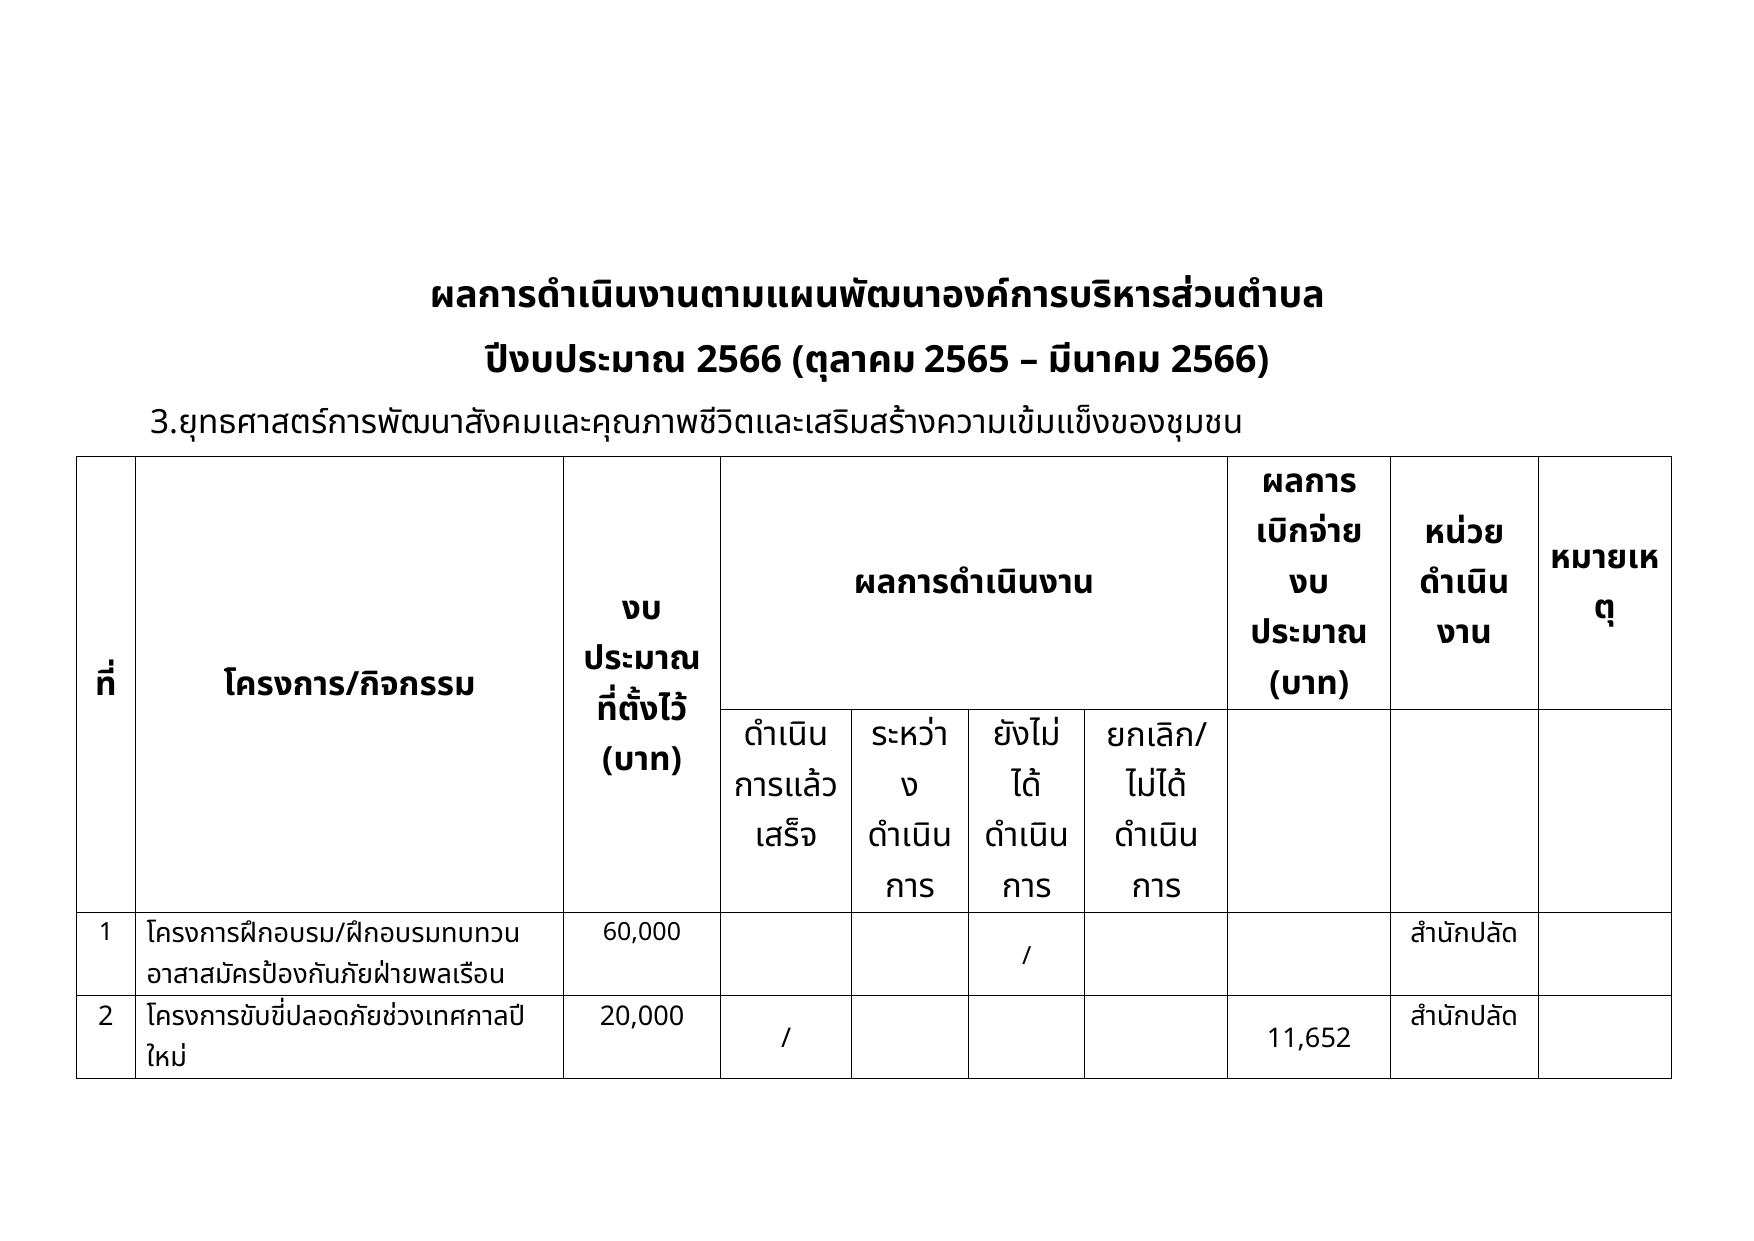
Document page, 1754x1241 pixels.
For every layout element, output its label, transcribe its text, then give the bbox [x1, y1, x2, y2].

table_header หมายเหตุ [1539, 457, 1671, 709]
table_cell [1539, 710, 1671, 912]
table_cell [1539, 996, 1671, 1078]
table_cell [1391, 710, 1538, 912]
table_cell ยกเลิก/ไม่ได้ดำเนินการ [1085, 710, 1227, 912]
table_cell [1539, 913, 1671, 995]
table_cell [969, 996, 1084, 1078]
table_cell / [721, 996, 851, 1078]
table_cell [721, 913, 851, 995]
table_cell 1 [77, 913, 135, 995]
text 3.ยุทธศาสตร์การพัฒนาสังคมและคุณภาพชีวิตและเสริมสร้างความเข้มแข็งของชุมชน [150, 398, 1604, 448]
text ปีงบประมาณ 2566 (ตุลาคม2565 – มีนาคม 2566) [150, 332, 1604, 389]
table_cell โครงการฝึกอบรม/ฝึกอบรมทบทวนอาสาสมัครป้องกันภัยฝ่ายพลเรือน [136, 913, 563, 995]
table_cell 60,000 [564, 913, 720, 995]
table_header ที่ [77, 457, 135, 912]
text ผลการดำเนินงานตามแผนพัฒนาองค์การบริหารส่วนตำบล [150, 267, 1604, 324]
table_cell 11,652 [1228, 996, 1390, 1078]
table_header โครงการ/กิจกรรม [136, 457, 563, 912]
table_cell โครงการขับขี่ปลอดภัยช่วงเทศกาลปีใหม่ [136, 996, 563, 1078]
table_cell ดำเนินการแล้วเสร็จ [721, 710, 851, 912]
table_cell สำนักปลัด [1391, 913, 1538, 995]
table_header ผลการเบิกจ่ายงบประมาณ (บาท) [1228, 457, 1390, 709]
table_cell [852, 996, 968, 1078]
table_cell ยังไม่ได้ดำเนินการ [969, 710, 1084, 912]
table_cell ระหว่างดำเนินการ [852, 710, 968, 912]
table_cell 2 [77, 996, 135, 1078]
table_cell สำนักปลัด [1391, 996, 1538, 1078]
table_cell [1085, 913, 1227, 995]
table_header งบประมาณที่ตั้งไว้ (บาท) [564, 457, 720, 912]
table_cell [1228, 913, 1390, 995]
table_header หน่วยดำเนินงาน [1391, 457, 1538, 709]
table_cell [1228, 710, 1390, 912]
table_header ผลการดำเนินงาน [721, 457, 1227, 709]
table_cell [1085, 996, 1227, 1078]
table_cell [852, 913, 968, 995]
table_cell / [969, 913, 1084, 995]
table_cell 20,000 [564, 996, 720, 1078]
